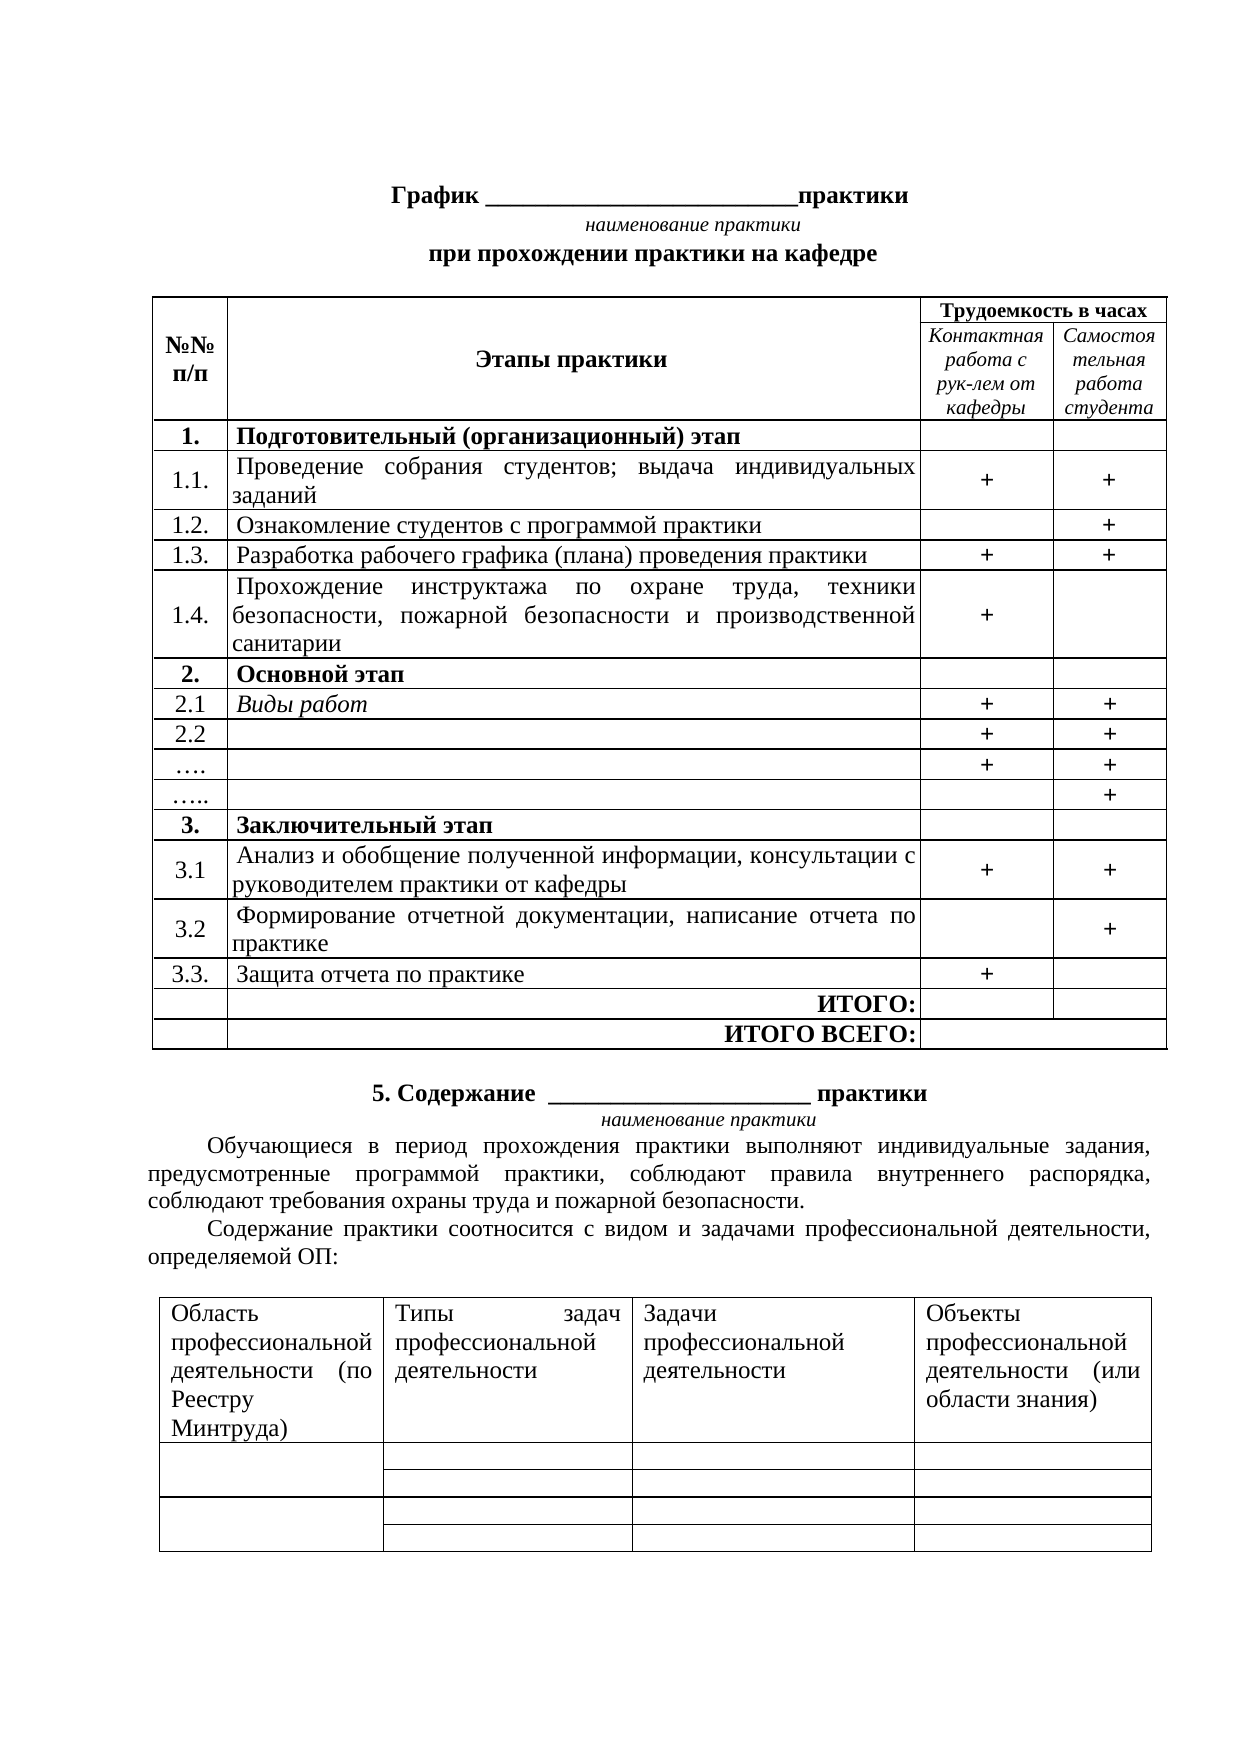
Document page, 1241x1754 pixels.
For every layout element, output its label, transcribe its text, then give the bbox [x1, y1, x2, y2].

table_cell 2. [153, 658, 227, 687]
table_cell + [921, 451, 1053, 509]
table_cell [633, 1470, 914, 1496]
table_cell 3.2 [153, 899, 227, 957]
table_cell [921, 810, 1053, 839]
table_cell [1054, 659, 1166, 687]
table_cell 1. [153, 420, 227, 450]
table_cell Самостоятельная работа студента [1054, 323, 1166, 419]
table_cell + [1054, 451, 1166, 509]
table_cell + [921, 571, 1053, 657]
text 5. Содержание _____________________ практики [148, 1078, 1152, 1107]
table_cell + [1054, 900, 1166, 957]
table_cell [915, 1443, 1151, 1469]
table_cell [228, 720, 920, 748]
table_cell 2.1 [153, 689, 227, 718]
table_cell [384, 1525, 632, 1551]
table_cell [633, 1443, 914, 1469]
table_cell [160, 1443, 383, 1496]
table_cell Подготовительный (организационный) этап [228, 421, 920, 450]
table_cell [633, 1498, 914, 1524]
table_cell + [921, 750, 1053, 778]
table_cell + [921, 720, 1053, 748]
table_cell 1.3. [153, 540, 227, 569]
table_header Этапы практики [228, 298, 920, 419]
table_cell [915, 1498, 1151, 1524]
table_cell + [1054, 841, 1166, 898]
table_cell ИТОГО: [228, 989, 920, 1018]
table_cell [1054, 959, 1166, 987]
table_header Трудоемкость в часах [921, 298, 1166, 322]
table_cell + [921, 959, 1053, 987]
table_cell + [1054, 541, 1166, 569]
table_cell [921, 900, 1053, 957]
table_cell + [1054, 510, 1166, 539]
table_cell Формирование отчетной документации, написание отчета по практике [228, 900, 920, 957]
text наименование практики [148, 212, 1152, 236]
text при прохождении практики на кафедре [148, 238, 1152, 267]
table_cell + [1054, 689, 1166, 718]
table_cell [384, 1443, 632, 1469]
table_cell 3.3. [153, 958, 227, 987]
table_cell 1.4. [153, 570, 227, 657]
table_header Объекты профессиональной деятельности (или области знания) [915, 1298, 1151, 1442]
table_cell + [1054, 780, 1166, 809]
table_cell Заключительный этап [228, 810, 920, 839]
table_cell [384, 1498, 632, 1524]
table_cell [915, 1525, 1151, 1551]
table_cell [921, 421, 1053, 450]
table_cell …. [153, 749, 227, 778]
table_cell 2.2 [153, 719, 227, 748]
table_cell [633, 1525, 914, 1551]
table_cell [153, 989, 227, 1018]
table_cell Проведение собрания студентов; выдача индивидуальных заданий [228, 451, 920, 509]
table_cell Защита отчета по практике [228, 959, 920, 987]
table_cell [384, 1470, 632, 1496]
table_cell [921, 510, 1053, 539]
table_cell + [921, 689, 1053, 718]
table_cell Основной этап [228, 659, 920, 687]
table_cell Анализ и обобщение полученной информации, консультации с руководителем практики от кафедры [228, 841, 920, 898]
table_cell + [921, 541, 1053, 569]
table_cell [921, 989, 1053, 1018]
table_cell [153, 1019, 227, 1048]
table_cell 3. [153, 810, 227, 839]
table_header Область профессиональной деятельности (по Реестру Минтруда) [160, 1298, 383, 1442]
text Обучающиеся в период прохождения практики выполняют индивидуальные задания, предусмотренные программой практики, соблюдают правила внутреннего распорядка, соблюдают требования охраны труда и пожарной безопасности. [148, 1131, 1152, 1214]
table_header Задачи профессиональной деятельности [633, 1298, 914, 1442]
table_cell Контактная работа с рук-лем от кафедры [921, 323, 1053, 419]
text График _________________________практики [148, 181, 1152, 209]
table_cell [915, 1470, 1151, 1496]
table_cell + [1054, 750, 1166, 778]
table_cell 1.2. [153, 510, 227, 539]
table_header Типы задач профессиональной деятельности [384, 1298, 632, 1442]
table_cell Прохождение инструктажа по охране труда, техники безопасности, пожарной безопасности и производственной санитарии [228, 571, 920, 657]
table_cell [228, 750, 920, 778]
table_cell Виды работ [228, 689, 920, 718]
table_cell [1054, 571, 1166, 657]
text Содержание практики соотносится с видом и задачами профессиональной деятельности, определяемой ОП: [148, 1214, 1152, 1269]
table_cell [228, 780, 920, 809]
table_cell [921, 1020, 1166, 1048]
table_header №№ п/п [153, 298, 227, 419]
table_cell [1054, 810, 1166, 839]
table_cell Разработка рабочего графика (плана) проведения практики [228, 541, 920, 569]
table_cell + [1054, 720, 1166, 748]
table_cell ИТОГО ВСЕГО: [228, 1020, 920, 1048]
table_cell + [921, 841, 1053, 898]
text наименование практики [148, 1107, 1152, 1131]
table_cell Ознакомление студентов с программой практики [228, 510, 920, 539]
table_cell ….. [153, 780, 227, 809]
table_cell 3.1 [153, 840, 227, 898]
table_cell [160, 1498, 383, 1551]
table_cell [921, 780, 1053, 809]
table_cell [921, 659, 1053, 687]
table_cell [1054, 421, 1166, 450]
table_cell [1054, 989, 1166, 1018]
table_cell 1.1. [153, 451, 227, 509]
